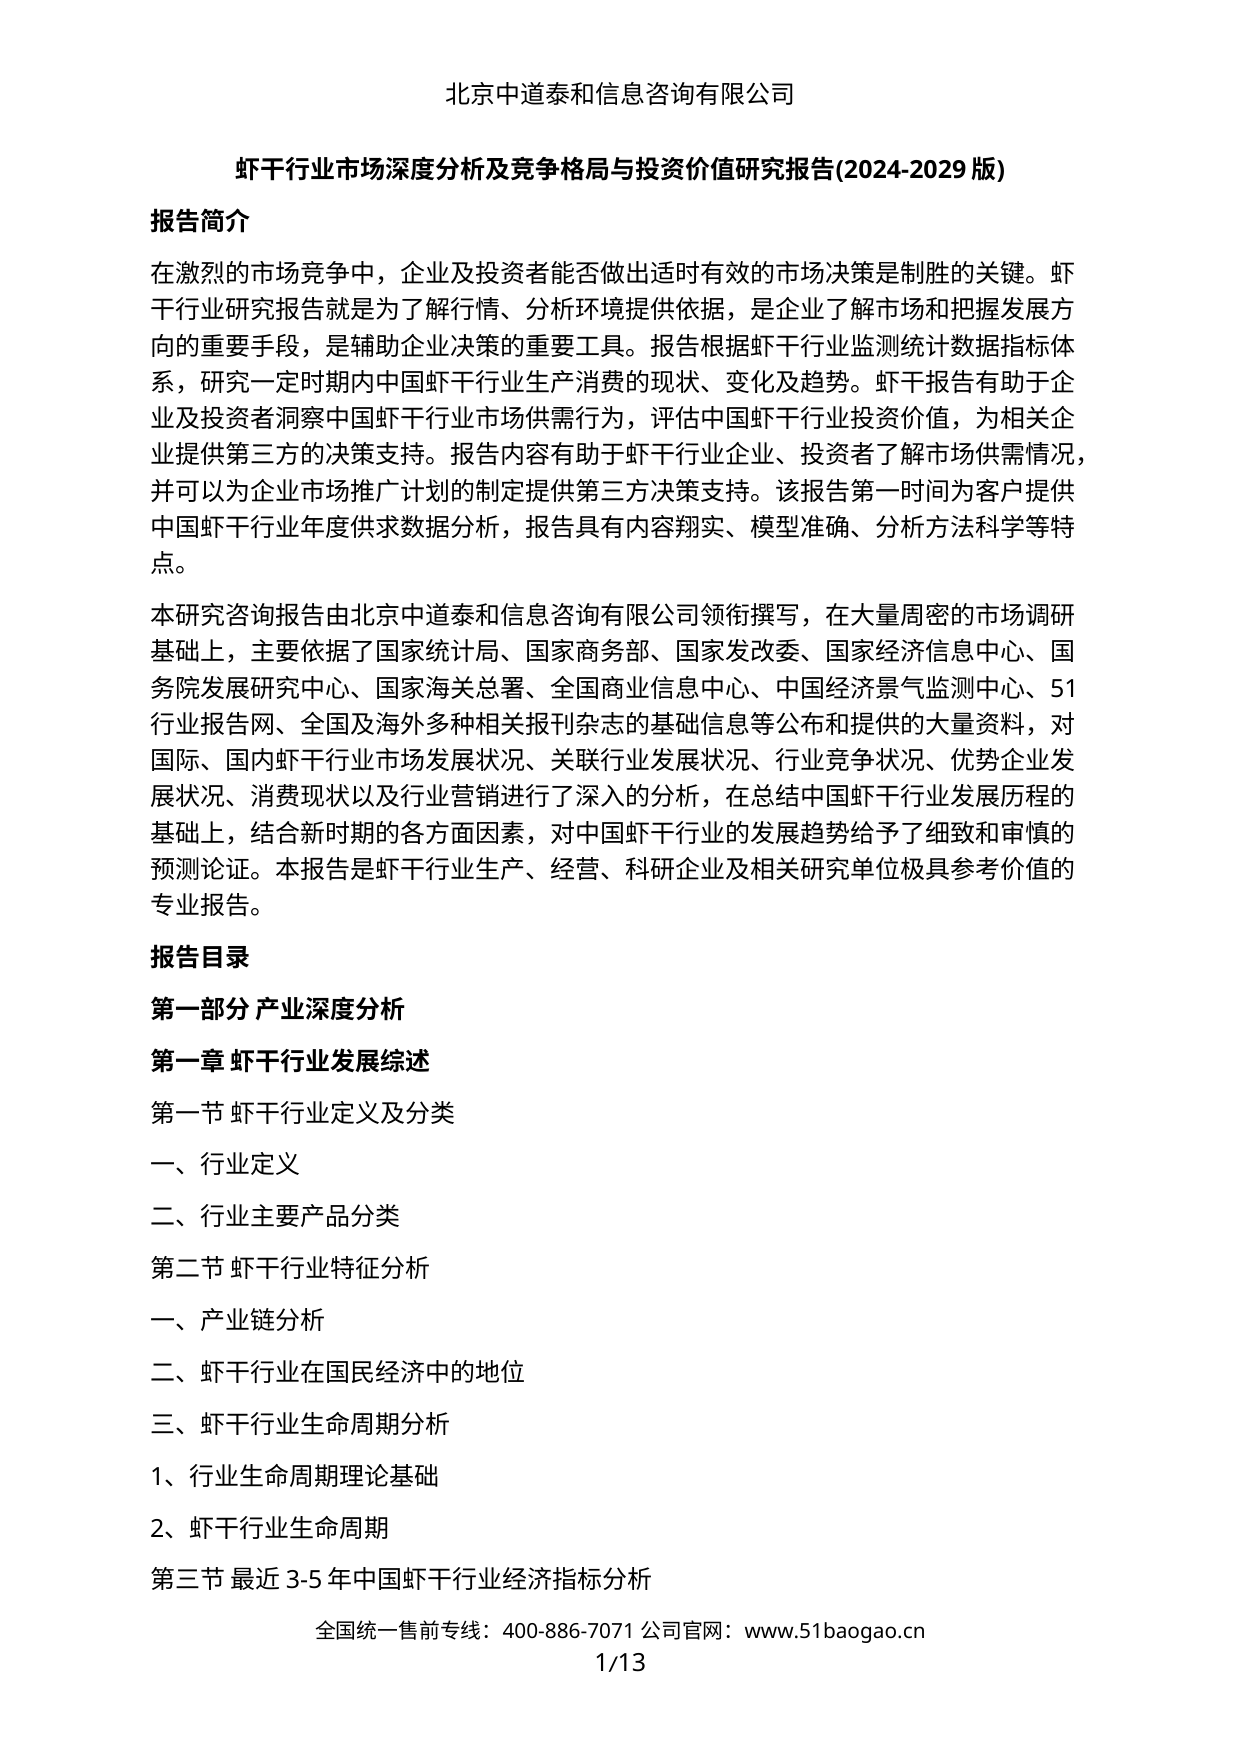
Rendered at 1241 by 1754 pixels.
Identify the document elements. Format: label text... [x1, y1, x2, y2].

text 三、虾干行业生命周期分析 [150, 1404, 1090, 1441]
text 第一章 虾干行业发展综述 [150, 1041, 1090, 1077]
text 二、虾干行业在国民经济中的地位 [150, 1352, 1090, 1389]
text 本研究咨询报告由北京中道泰和信息咨询有限公司领衔撰写，在大量周密的市场调研基础上，主要依据了国家统计局、国家商务部、国家发改委、国家经济信息中心、国务院发展研究中心、国家海关总署、全国商业信息中心、中国经济景气监测中心、51行业报告网、全国及海外多种相关报刊杂志的基础信息等公布和提供的大量资料，对国际、国内虾干行业市场发展状况、关联行业发展状况、行业竞争状况、优势企业发展状况、消费现状以及行业营销进行了深入的分析，在总结中国虾干行业发展历程的基础上，结合新时期的各方面因素，对中国虾干行业的发展趋势给予了细致和审慎的预测论证。本报告是虾干行业生产、经营、科研企业及相关研究单位极具参考价值的专业报告。 [150, 596, 1090, 922]
text 2、虾干行业生命周期 [150, 1508, 1090, 1544]
text 报告简介 [150, 202, 1090, 238]
text 一、产业链分析 [150, 1301, 1090, 1337]
text 报告目录 [150, 937, 1090, 974]
text 虾干行业市场深度分析及竞争格局与投资价值研究报告(2024-2029版) [150, 150, 1090, 186]
text 在激烈的市场竞争中，企业及投资者能否做出适时有效的市场决策是制胜的关键。虾干行业研究报告就是为了解行情、分析环境提供依据，是企业了解市场和把握发展方向的重要手段，是辅助企业决策的重要工具。报告根据虾干行业监测统计数据指标体系，研究一定时期内中国虾干行业生产消费的现状、变化及趋势。虾干报告有助于企业及投资者洞察中国虾干行业市场供需行为，评估中国虾干行业投资价值，为相关企业提供第三方的决策支持。报告内容有助于虾干行业企业、投资者了解市场供需情况，并可以为企业市场推广计划的制定提供第三方决策支持。该报告第一时间为客户提供中国虾干行业年度供求数据分析，报告具有内容翔实、模型准确、分析方法科学等特点。 [150, 254, 1090, 580]
text 二、行业主要产品分类 [150, 1197, 1090, 1233]
text 第三节 最近3-5年中国虾干行业经济指标分析 [150, 1560, 1090, 1596]
text 第一节 虾干行业定义及分类 [150, 1093, 1090, 1129]
text 一、行业定义 [150, 1145, 1090, 1181]
text 第一部分 产业深度分析 [150, 989, 1090, 1026]
text 第二节 虾干行业特征分析 [150, 1249, 1090, 1285]
text 1、行业生命周期理论基础 [150, 1456, 1090, 1492]
